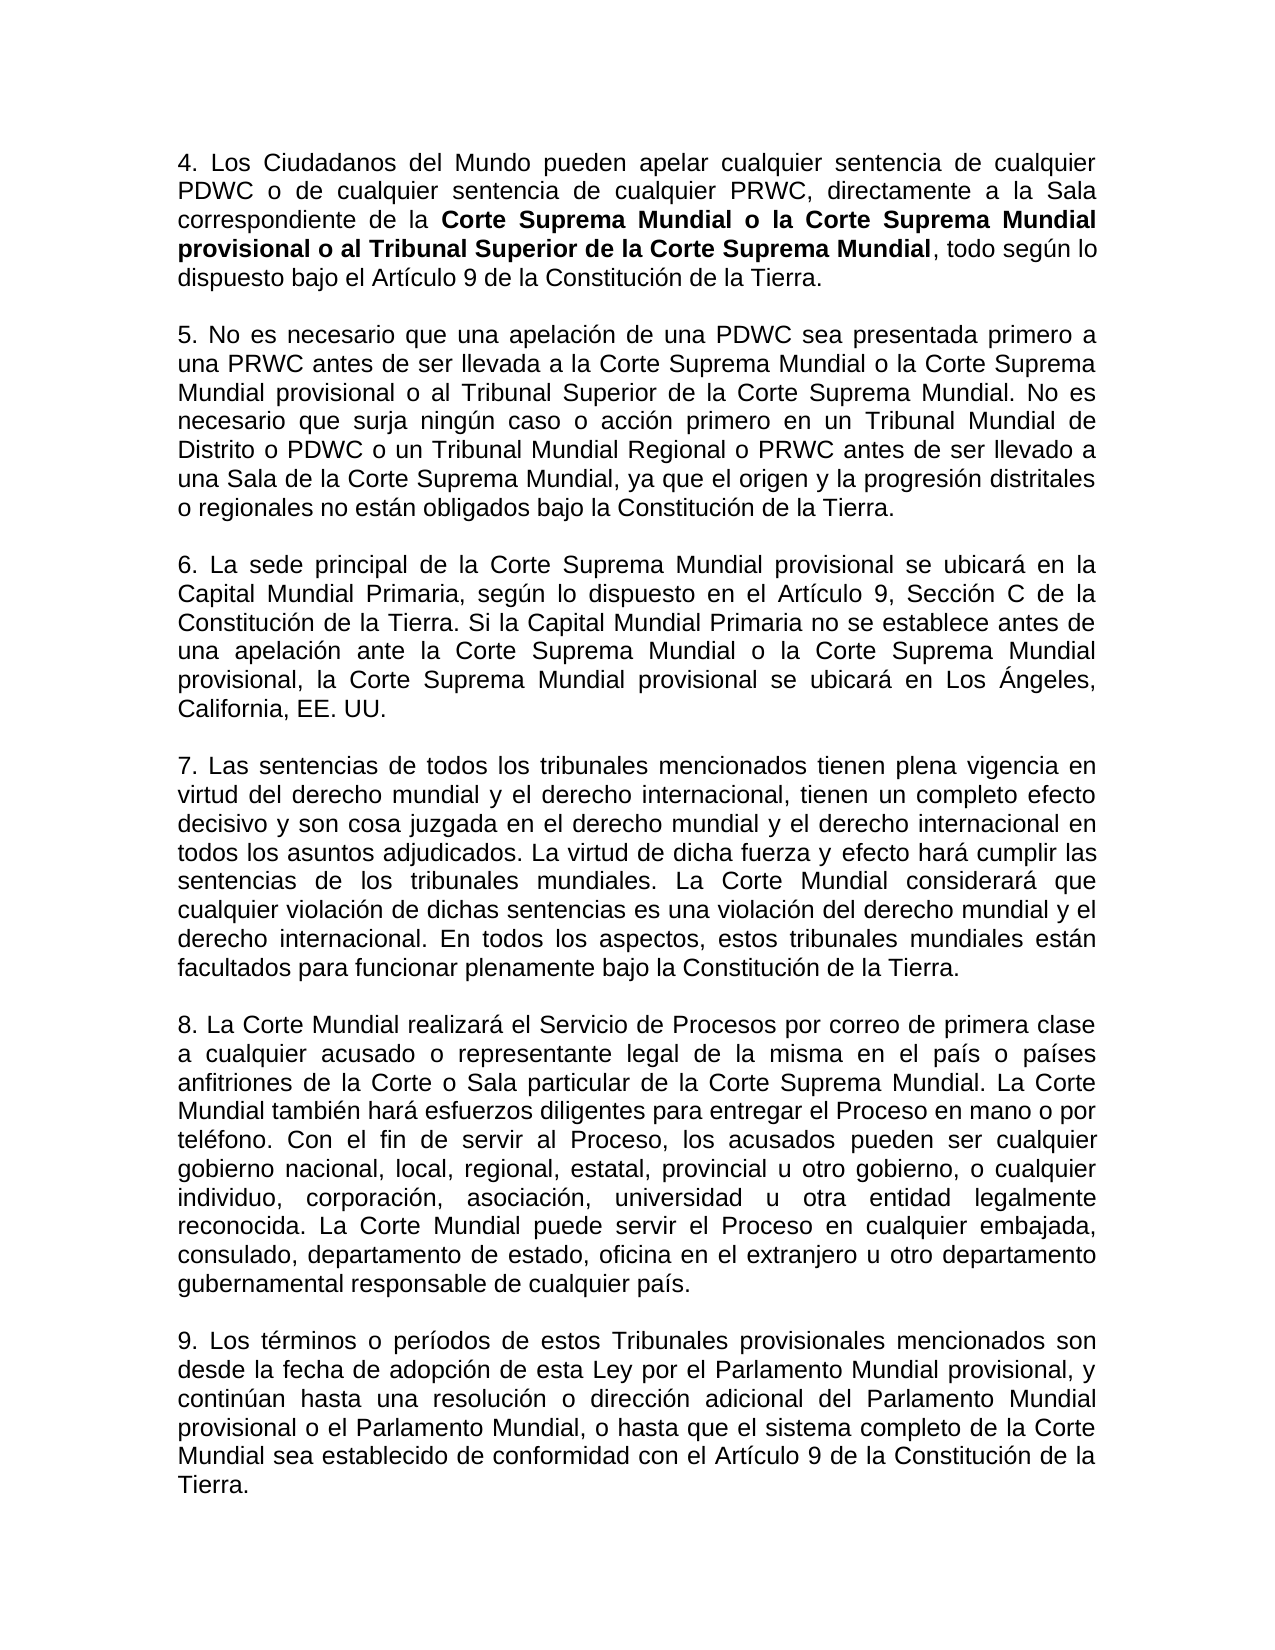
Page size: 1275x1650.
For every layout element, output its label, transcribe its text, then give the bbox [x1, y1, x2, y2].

text 7. Las sentencias de todos los tribunales mencionados tienen plena vigencia en virtud del derecho mundial y el derecho internacional, tienen un completo efecto decisivo y son cosa juzgada en el derecho mundial y el derecho internacional en todos los asuntos adjudicados. La virtud de dicha fuerza y ​​efecto hará cumplir las sentencias de los tribunales mundiales. La Corte Mundial considerará que cualquier violación de dichas sentencias es una violación del derecho mundial y el derecho internacional. En todos los aspectos, estos tribunales mundiales están facultados para funcionar plenamente bajo la Constitución de la Tierra. [177, 751, 1098, 981]
text 9. Los términos o períodos de estos Tribunales provisionales mencionados son desde la fecha de adopción de esta Ley por el Parlamento Mundial provisional, y continúan hasta una resolución o dirección adicional del Parlamento Mundial provisional o el Parlamento Mundial, o hasta que el sistema completo de la Corte Mundial sea establecido de conformidad con el Artículo 9 de la Constitución de la Tierra. [177, 1326, 1098, 1499]
text 6. La sede principal de la Corte Suprema Mundial provisional se ubicará en la Capital Mundial Primaria, según lo dispuesto en el Artículo 9, Sección C de la Constitución de la Tierra. Si la Capital Mundial Primaria no se establece antes de una apelación ante la Corte Suprema Mundial o la Corte Suprema Mundial provisional, la Corte Suprema Mundial provisional se ubicará en Los Ángeles, California, EE. UU. [177, 550, 1098, 723]
text 5. No es necesario que una apelación de una PDWC sea presentada primero a una PRWC antes de ser llevada a la Corte Suprema Mundial o la Corte Suprema Mundial provisional o al Tribunal Superior de la Corte Suprema Mundial. No es necesario que surja ningún caso o acción primero en un Tribunal Mundial de Distrito o PDWC o un Tribunal Mundial Regional o PRWC antes de ser llevado a una Sala de la Corte Suprema Mundial, ya que el origen y la progresión distritales o regionales no están obligados bajo la Constitución de la Tierra. [177, 320, 1098, 521]
text 8. La Corte Mundial realizará el Servicio de Procesos por correo de primera clase a cualquier acusado o representante legal de la misma en el país o países anfitriones de la Corte o Sala particular de la Corte Suprema Mundial. La Corte Mundial también hará esfuerzos diligentes para entregar el Proceso en mano o por teléfono. Con el fin de servir al Proceso, los acusados ​​pueden ser cualquier gobierno nacional, local, regional, estatal, provincial u otro gobierno, o cualquier individuo, corporación, asociación, universidad u otra entidad legalmente reconocida. La Corte Mundial puede servir el Proceso en cualquier embajada, consulado, departamento de estado, oficina en el extranjero u otro departamento gubernamental responsable de cualquier país. [177, 1010, 1098, 1298]
text 4. Los Ciudadanos del Mundo pueden apelar cualquier sentencia de cualquier PDWC o de cualquier sentencia de cualquier PRWC, directamente a la Sala correspondiente de la Corte Suprema Mundial o la Corte Suprema Mundial provisional o al Tribunal Superior de la Corte Suprema Mundial, todo según lo dispuesto bajo el Artículo 9 de la Constitución de la Tierra. [177, 148, 1098, 291]
